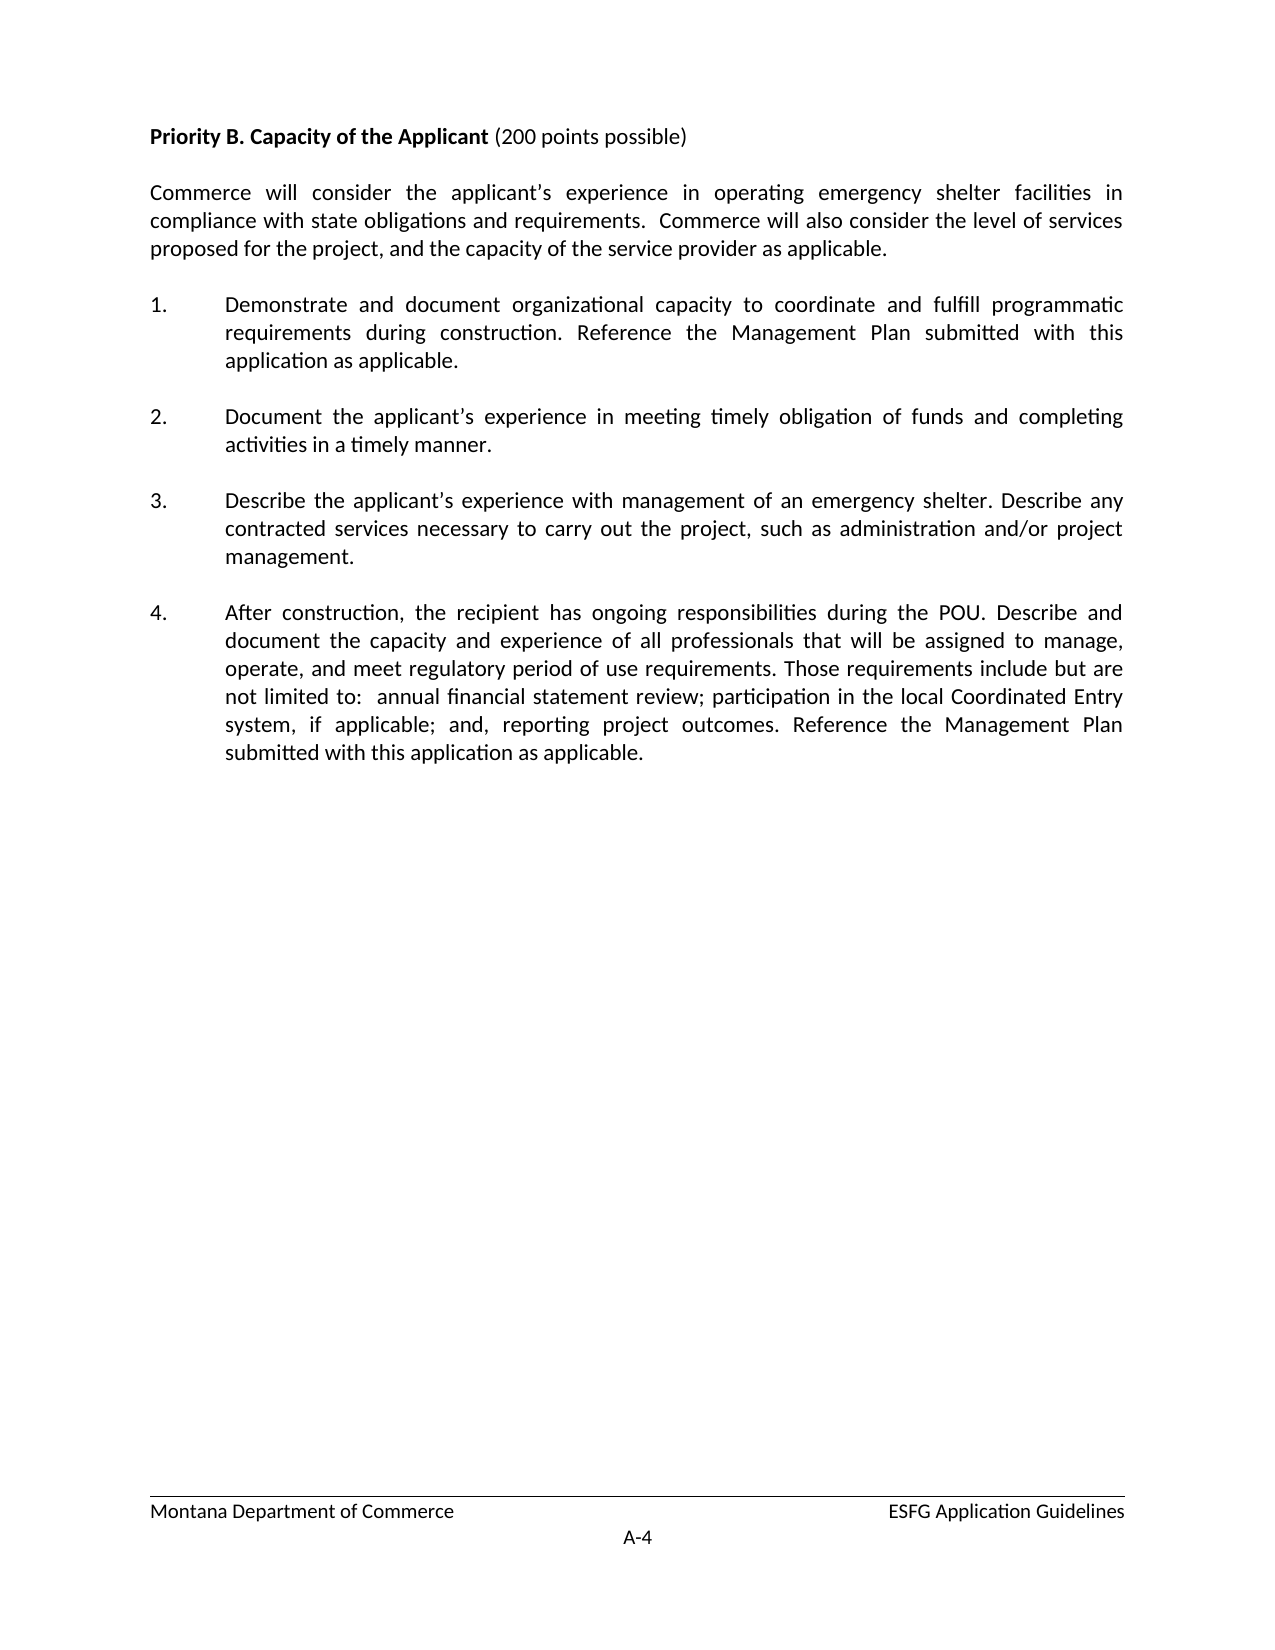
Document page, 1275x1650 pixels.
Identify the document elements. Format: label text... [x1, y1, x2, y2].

text Priority B. Capacity of the Applicant (200 points possible) [150, 122, 1125, 150]
text Commerce will consider the applicant’s experience in operating emergency shelter facilities in compliance with state obligations and requirements. Commerce will also consider the level of services proposed for the project, and the capacity of the service provider as applicable. [150, 178, 1125, 262]
list Document the applicant’s experience in meeting timely obligation of funds and completing activities in a timely manner. [150, 402, 1125, 458]
list After construction, the recipient has ongoing responsibilities during the POU. Describe and document the capacity and experience of all professionals that will be assigned to manage, operate, and meet regulatory period of use requirements. Those requirements include but are not limited to: annual financial statement review; participation in the local Coordinated Entry system, if applicable; and, reporting project outcomes. Reference the Management Plan submitted with this application as applicable. [150, 598, 1125, 766]
list Describe the applicant’s experience with management of an emergency shelter. Describe any contracted services necessary to carry out the project, such as administration and/or project management. [150, 486, 1125, 570]
list Demonstrate and document organizational capacity to coordinate and fulfill programmatic requirements during construction. Reference the Management Plan submitted with this application as applicable. [150, 290, 1125, 374]
